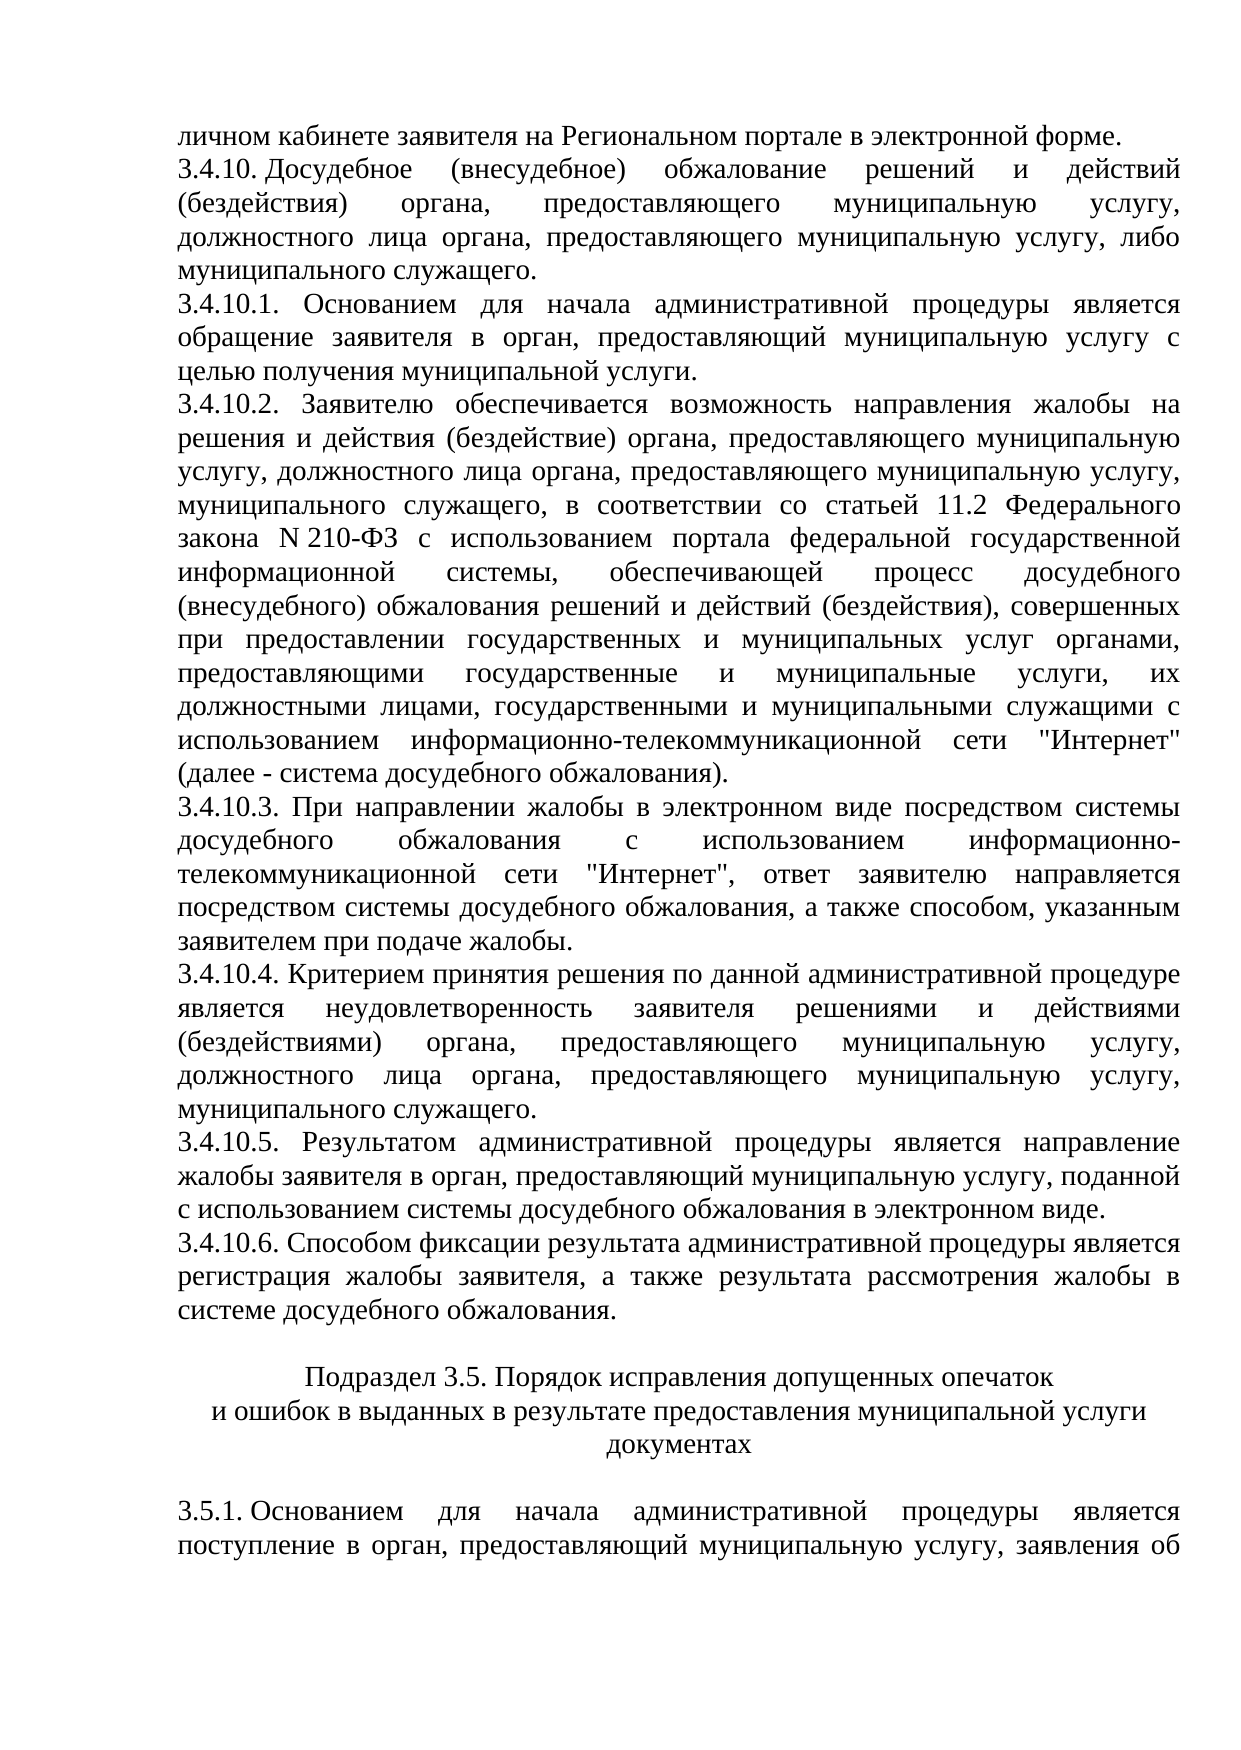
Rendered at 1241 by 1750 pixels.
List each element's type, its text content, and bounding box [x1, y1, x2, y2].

text 3.4.10.2. Заявителю обеспечивается возможность направления жалобы на решения и действия (бездействие) органа, предоставляющего муниципальную услугу, должностного лица органа, предоставляющего муниципальную услугу, муниципального служащего, в соответствии со статьей 11.2 Федерального закона N 210-ФЗ с использованием портала федеральной государственной информационной системы, обеспечивающей процесс досудебного (внесудебного) обжалования решений и действий (бездействия), совершенных при предоставлении государственных и муниципальных услуг органами, предоставляющими государственные и муниципальные услуги, их должностными лицами, государственными и муниципальными служащими с использованием информационно-телекоммуникационной сети "Интернет" (далее - система досудебного обжалования). [177, 386, 1181, 789]
text 3.4.10.6. Способом фиксации результата административной процедуры является регистрация жалобы заявителя, а также результата рассмотрения жалобы в системе досудебного обжалования. [177, 1225, 1181, 1326]
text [177, 1493, 1181, 1560]
text 3.4.10.4. Критерием принятия решения по данной административной процедуре является неудовлетворенность заявителя решениями и действиями (бездействиями) органа, предоставляющего муниципальную услугу, должностного лица органа, предоставляющего муниципальную услугу, муниципального служащего. [177, 957, 1181, 1124]
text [177, 118, 1181, 152]
text 3.4.10.5. Результатом административной процедуры является направление жалобы заявителя в орган, предоставляющий муниципальную услугу, поданной с использованием системы досудебного обжалования в электронном виде. [177, 1124, 1181, 1225]
text 3.4.10. Досудебное (внесудебное) обжалование решений и действий (бездействия) органа, предоставляющего муниципальную услугу, должностного лица органа, предоставляющего муниципальную услугу, либо муниципального служащего. [177, 152, 1181, 286]
text и ошибок в выданных в результате предоставления муниципальной услуги документах [177, 1393, 1181, 1460]
text 3.4.10.3. При направлении жалобы в электронном виде посредством системы досудебного обжалования с использованием информационно-телекоммуникационной сети "Интернет", ответ заявителю направляется посредством системы досудебного обжалования, а также способом, указанным заявителем при подаче жалобы. [177, 789, 1181, 957]
text 3.4.10.1. Основанием для начала административной процедуры является обращение заявителя в орган, предоставляющий муниципальную услугу с целью получения муниципальной услуги. [177, 286, 1181, 386]
text Подраздел 3.5. Порядок исправления допущенных опечаток [177, 1359, 1181, 1393]
